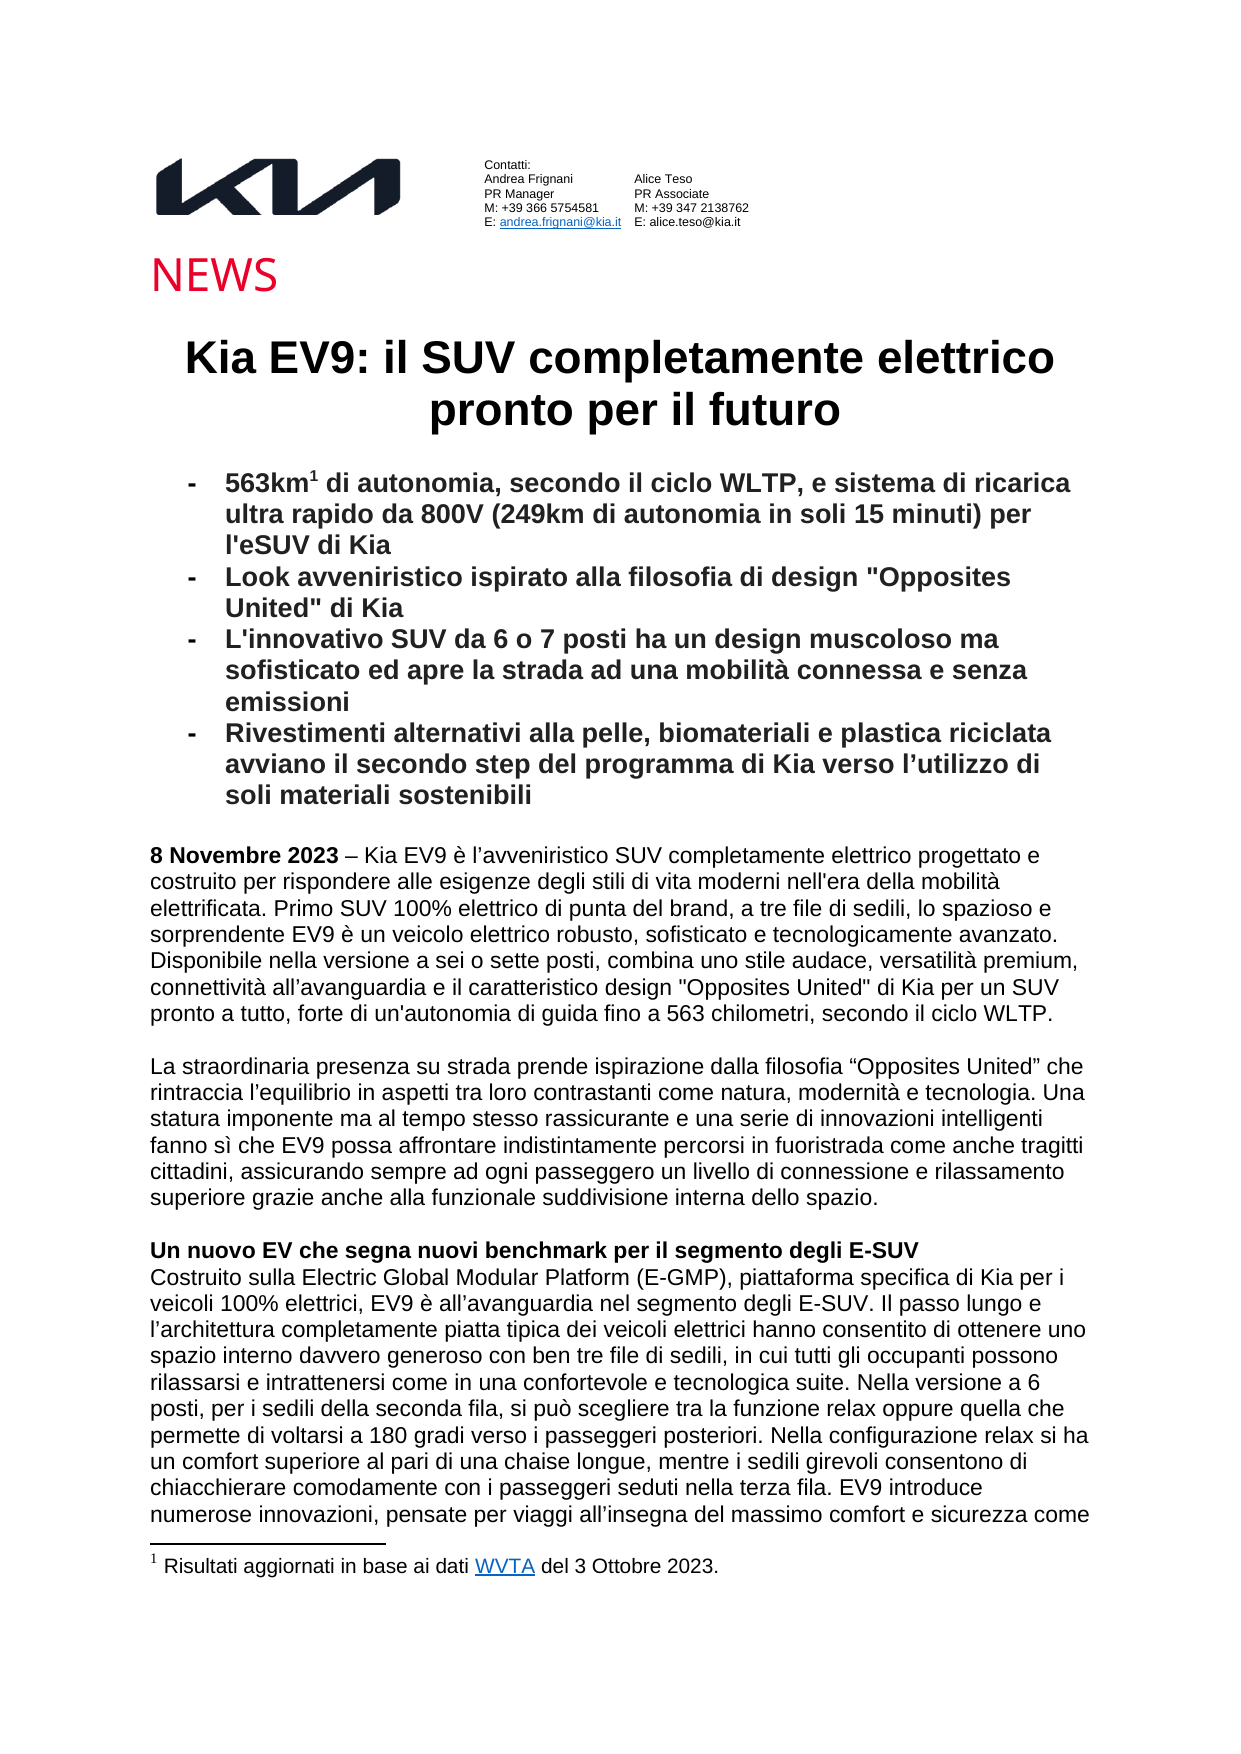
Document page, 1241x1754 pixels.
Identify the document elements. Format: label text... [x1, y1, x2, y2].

list Rivestimenti alternativi alla pelle, biomateriali e plastica riciclata avviano il secondo step del programma di Kia verso l’utilizzo di soli materiali sostenibili [187, 717, 1090, 811]
title Kia EV9: il SUV completamente elettrico pronto per il futuro [150, 330, 1090, 436]
picture [156, 150, 403, 215]
list 563km di autonomia, secondo il ciclo WLTP, e sistema di ricarica ultra rapido da 800V (249km di autonomia in soli 15 minuti) per l'eSUV di Kia [187, 467, 1090, 561]
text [150, 1263, 1090, 1527]
text La straordinaria presenza su strada prende ispirazione dalla filosofia “Opposites United” che rintraccia l’equilibrio in aspetti tra loro contrastanti come natura, modernità e tecnologia. Una statura imponente ma al tempo stesso rassicurante e una serie di innovazioni intelligenti fanno sì che EV9 possa affrontare indistintamente percorsi in fuoristrada come anche tragitti cittadini, assicurando sempre ad ogni passeggero un livello di connessione e rilassamento superiore grazie anche alla funzionale suddivisione interna dello spazio. [150, 1053, 1090, 1211]
list Look avveniristico ispirato alla filosofia di design "Opposites United" di Kia [187, 561, 1090, 623]
list L'innovativo SUV da 6 o 7 posti ha un design muscoloso ma sofisticato ed apre la strada ad una mobilità connessa e senza emissioni [187, 623, 1090, 717]
text NEWS [150, 242, 1090, 304]
text 8 Novembre 2023 – Kia EV9 è l’avveniristico SUV completamente elettrico progettato e costruito per rispondere alle esigenze degli stili di vita moderni nell'era della mobilità elettrificata. Primo SUV 100% elettrico di punta del brand, a tre file di sedili, lo spazioso e sorprendente EV9 è un veicolo elettrico robusto, sofisticato e tecnologicamente avanzato. Disponibile nella versione a sei o sette posti, combina uno stile audace, versatilità premium, connettività all’avanguardia e il caratteristico design "Opposites United" di Kia per un SUV pronto a tutto, forte di un'autonomia di guida fino a 563 chilometri, secondo il ciclo WLTP. [150, 842, 1090, 1026]
subtitle Un nuovo EV che segna nuovi benchmark per il segmento degli E-SUV [150, 1237, 1090, 1263]
